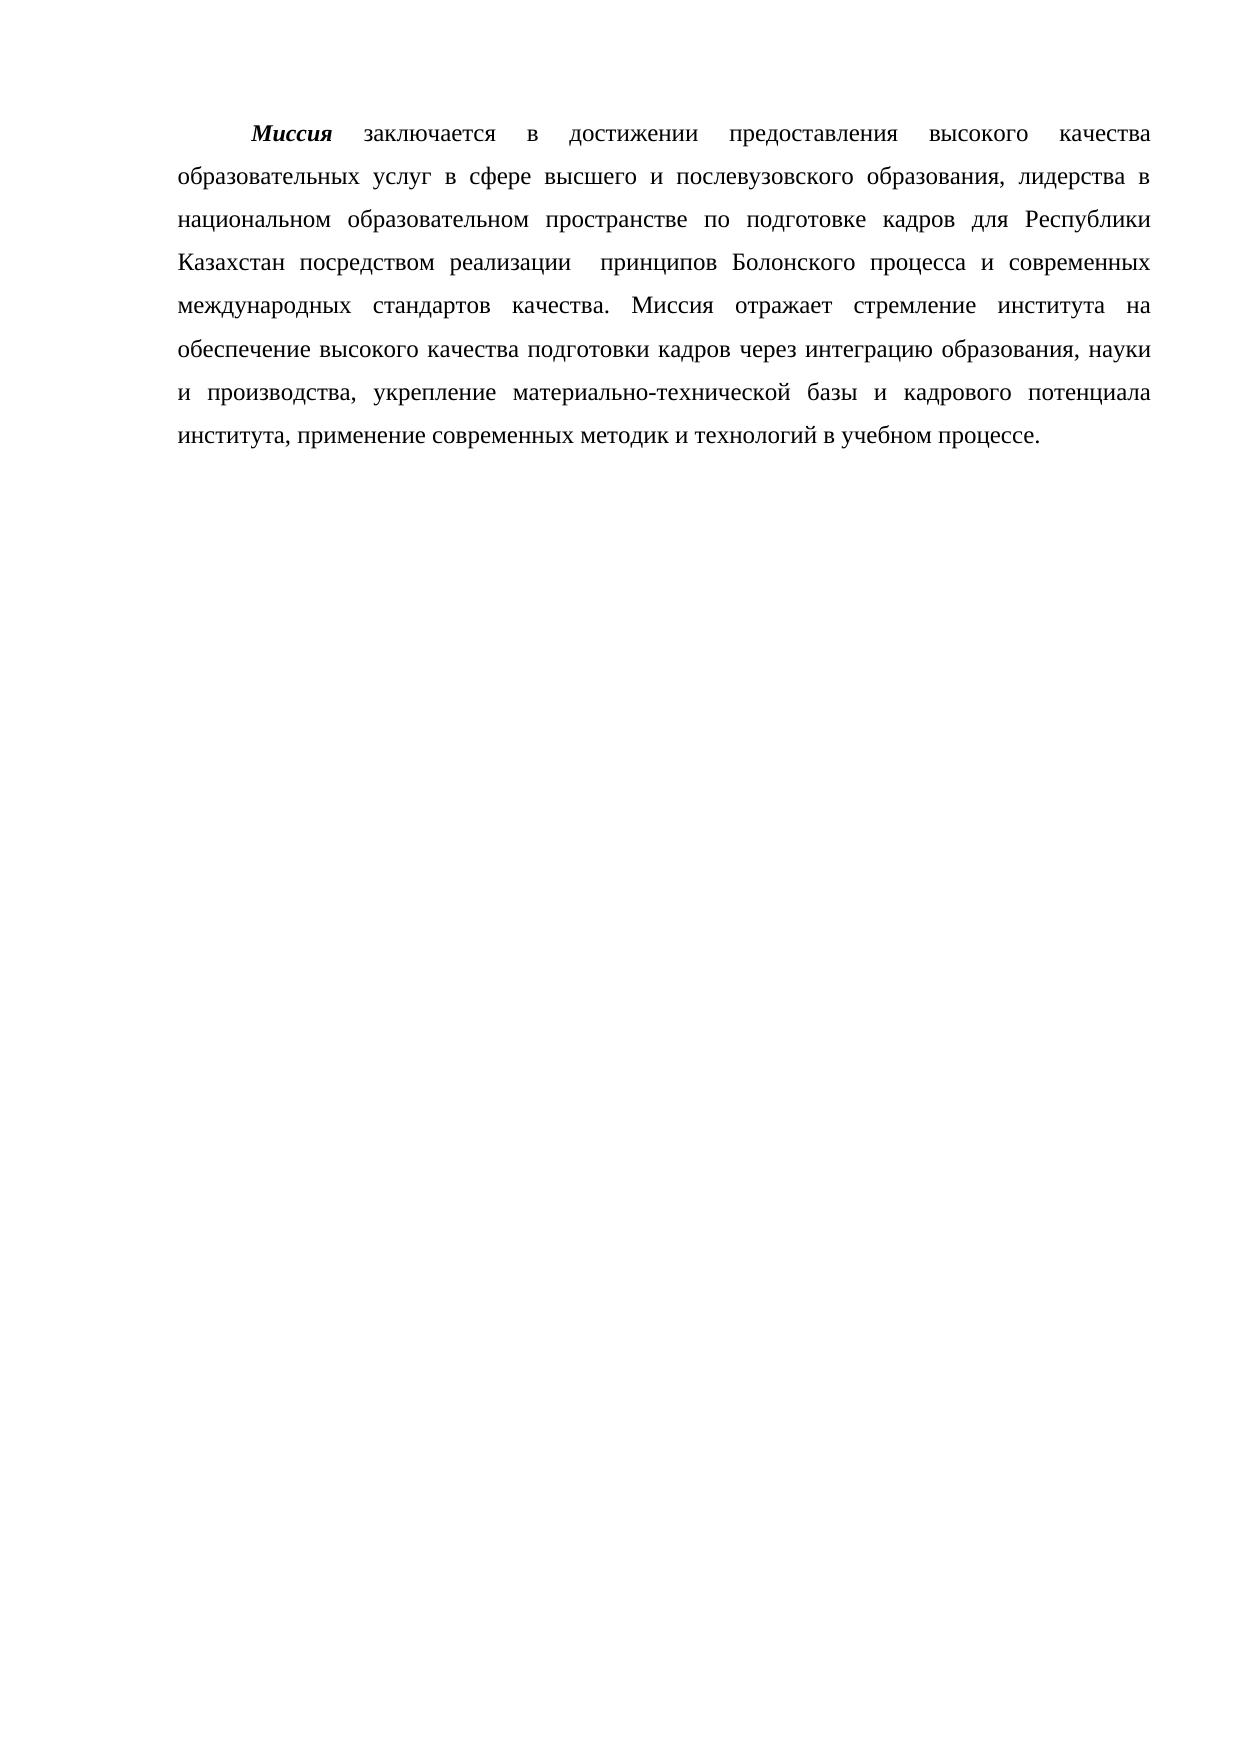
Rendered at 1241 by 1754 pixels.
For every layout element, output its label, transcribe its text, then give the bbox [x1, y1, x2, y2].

text Миссия заключается в достижении предоставления высокого качества образовательных услуг в сфере высшего и послевузовского образования, лидерства в национальном образовательном пространстве по подготовке кадров для Республики Казахстан посредством реализации принципов Болонского процесса и современных международных стандартов качества. Миссия отражает стремление института на обеспечение высокого качества подготовки кадров через интеграцию образования, науки и производства, укрепление материально-технической базы и кадрового потенциала института, применение современных методик и технологий в учебном процессе. [177, 118, 1152, 449]
